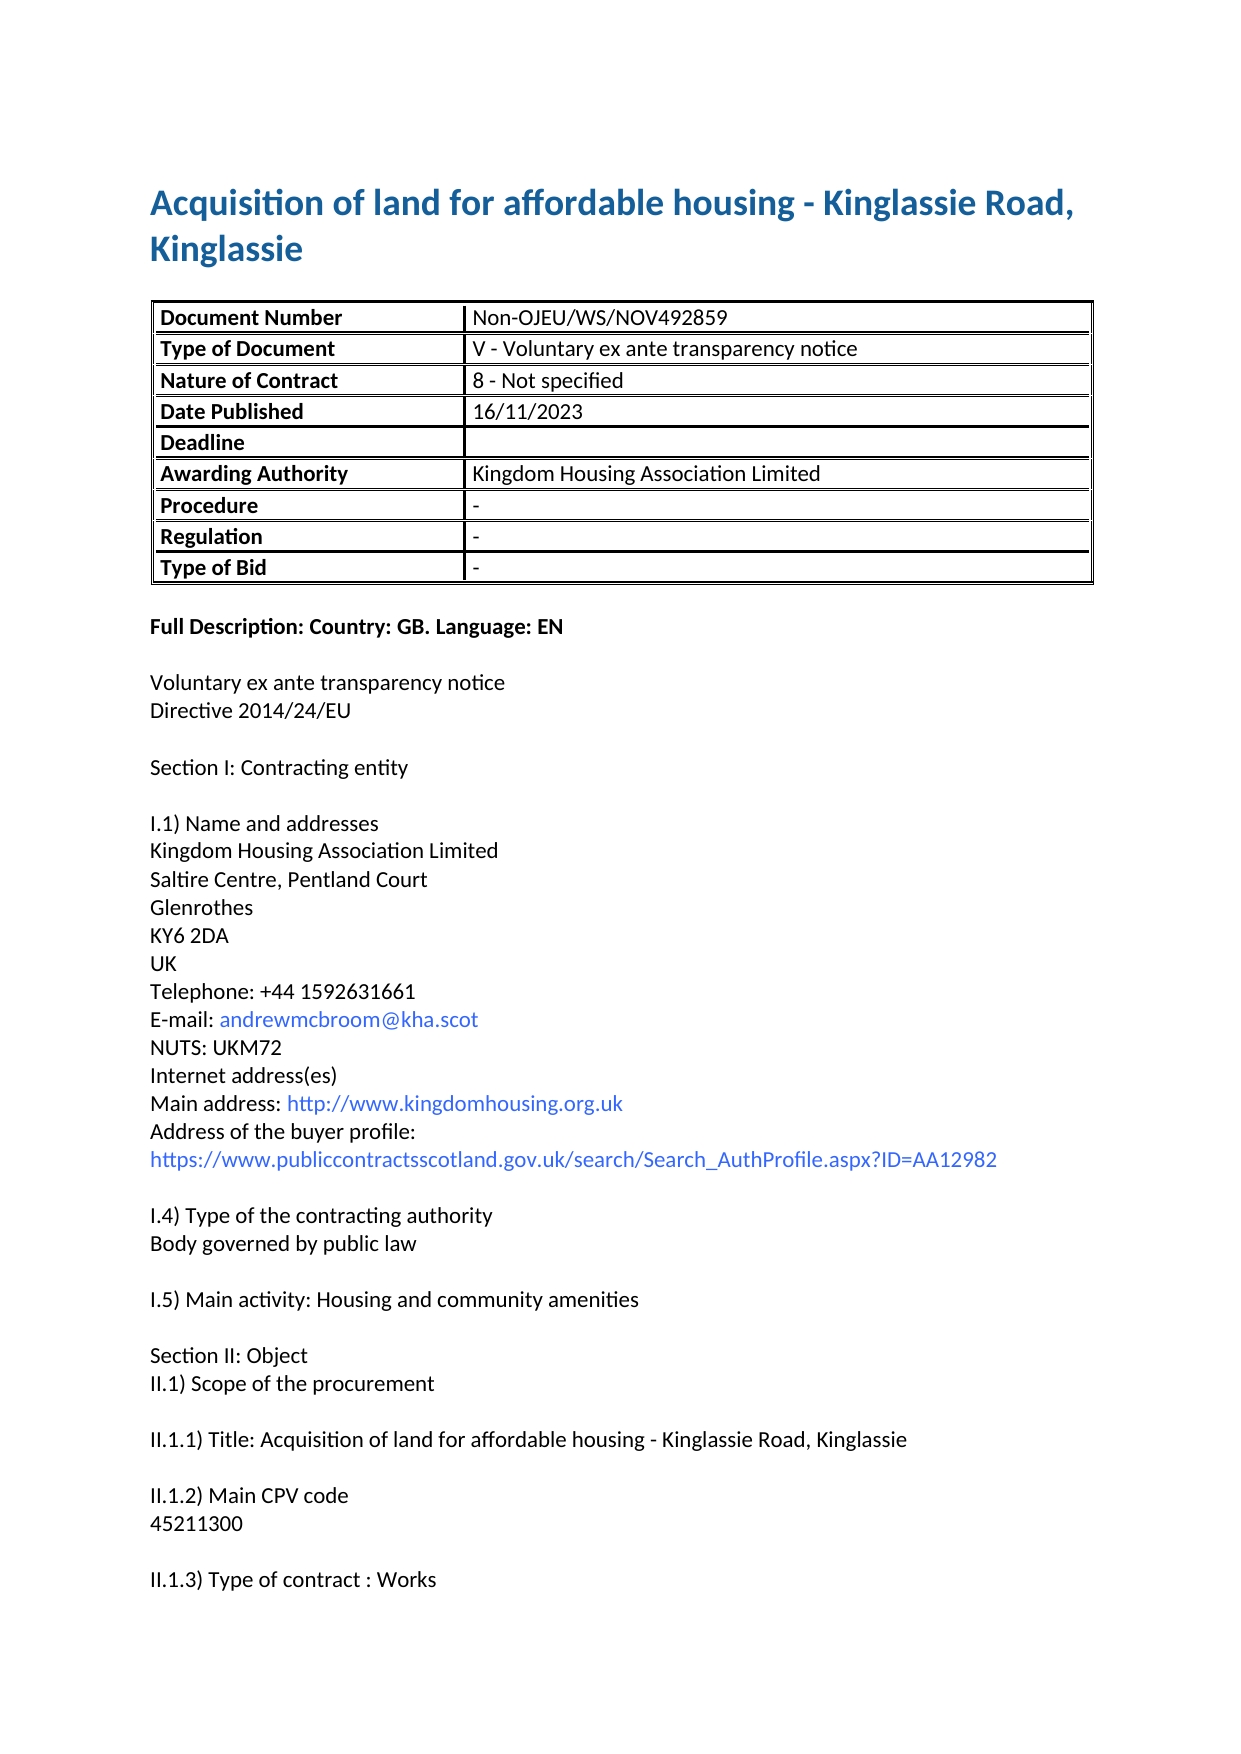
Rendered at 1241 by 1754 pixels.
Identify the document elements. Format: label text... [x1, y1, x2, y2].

table_cell Regulation [152, 519, 464, 550]
table_header Non-OJEU/WS/NOV492859 [464, 303, 1091, 331]
table_header Document Number [154, 303, 464, 331]
table_cell Type of Bid [154, 550, 464, 581]
table_cell Awarding Authority [154, 456, 463, 487]
table_cell V - Voluntary ex ante transparency notice [466, 331, 1091, 362]
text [150, 585, 1090, 1593]
table_cell - [464, 550, 1091, 581]
table_cell [466, 425, 1091, 456]
table_cell 16/11/2023 [464, 394, 1092, 425]
table_cell - [464, 519, 1092, 550]
table_cell Type of Document [154, 331, 463, 362]
table_cell - [466, 488, 1091, 519]
table_cell Kingdom Housing Association Limited [466, 456, 1091, 487]
table_cell Deadline [154, 425, 463, 456]
table_cell Procedure [154, 488, 463, 519]
table_cell Date Published [152, 394, 464, 425]
subtitle Acquisition of land for affordable housing - Kinglassie Road, Kinglassie [150, 179, 1090, 271]
table_cell 8 - Not specified [466, 363, 1091, 394]
table_cell Nature of Contract [154, 363, 463, 394]
